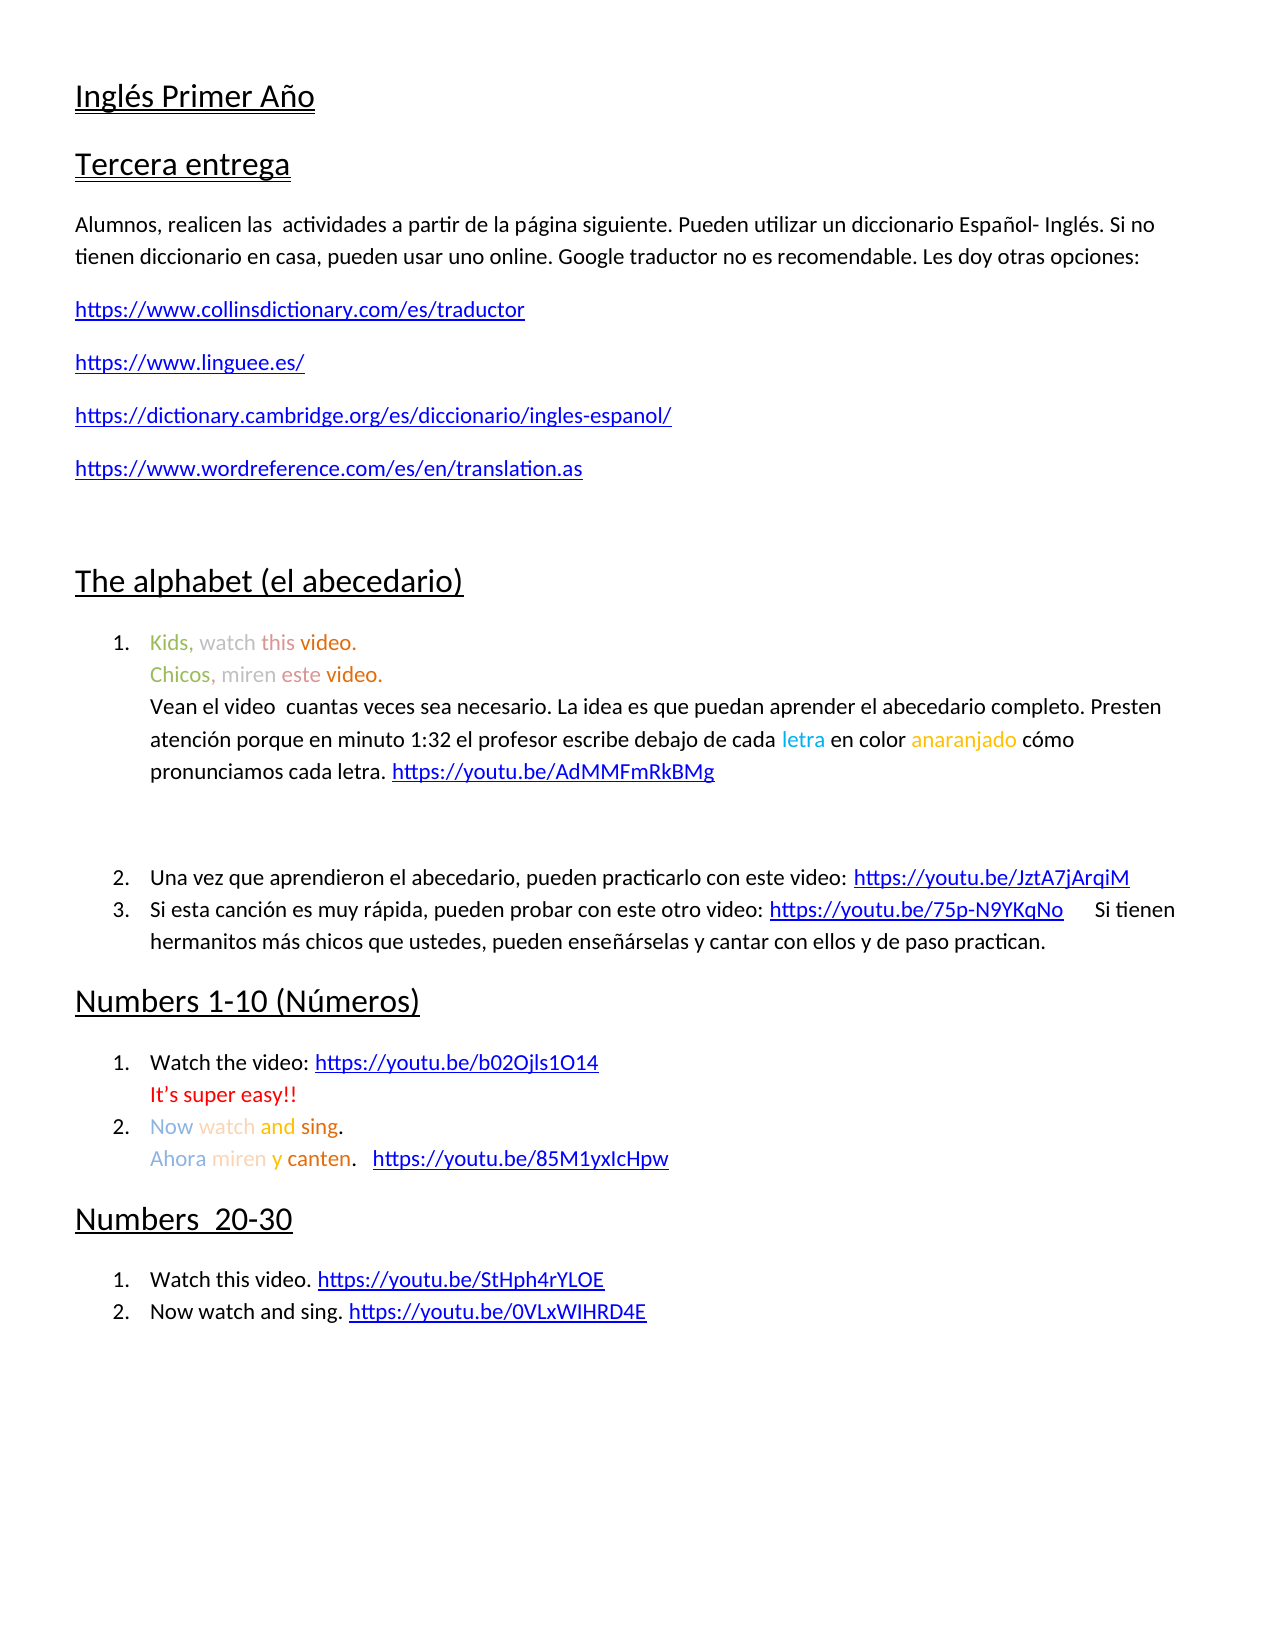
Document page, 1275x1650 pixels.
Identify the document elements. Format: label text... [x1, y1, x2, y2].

list Una vez que aprendieron el abecedario, pueden practicarlo con este video: https://youtu.be/JztA7jArqiM [112, 863, 1200, 891]
text Alumnos, realicen las actividades a partir de la página siguiente. Pueden utilizar un diccionario Español- Inglés. Si no tienen diccionario en casa, pueden usar uno online. Google traductor no es recomendable. Les doy otras opciones: [75, 210, 1200, 270]
text The alphabet (el abecedario) [75, 561, 1200, 601]
text Inglés Primer Año [75, 75, 1200, 116]
list Si esta canción es muy rápida, pueden probar con este otro video: https://youtu.be/75p-N9YKqNo Si tienen hermanitos más chicos que ustedes, pueden enseñárselas y cantar con ellos y de paso practican. [112, 895, 1200, 955]
list Watch the video: https://youtu.be/b02Ojls1O14 [112, 1048, 1200, 1076]
list Chicos, miren este video. [150, 660, 1200, 688]
list Now watch and sing. [112, 1112, 1200, 1140]
list Watch this video. https://youtu.be/StHph4rYLOE [112, 1265, 1200, 1293]
text Numbers 20-30 [75, 1197, 1200, 1238]
list Vean el video cuantas veces sea necesario. La idea es que puedan aprender el abecedario completo. Presten atención porque en minuto 1:32 el profesor escribe debajo de cada letra en color anaranjado cómo pronunciamos cada letra. https://youtu.be/AdMMFmRkBMg [150, 692, 1200, 785]
text https://www.collinsdictionary.com/es/traductor [75, 295, 1200, 323]
text Numbers 1-10 (Números) [75, 980, 1200, 1021]
text https://www.linguee.es/ [75, 348, 1200, 376]
text Tercera entrega [75, 143, 1200, 183]
text https://www.wordreference.com/es/en/translation.as [75, 454, 1200, 482]
list Ahora miren y canten. https://youtu.be/85M1yxIcHpw [150, 1144, 1200, 1172]
list Now watch and sing. https://youtu.be/0VLxWIHRD4E [112, 1297, 1200, 1325]
text https://dictionary.cambridge.org/es/diccionario/ingles-espanol/ [75, 401, 1200, 429]
list It’s super easy!! [150, 1080, 1200, 1108]
list Kids, watch this video. [112, 628, 1200, 656]
